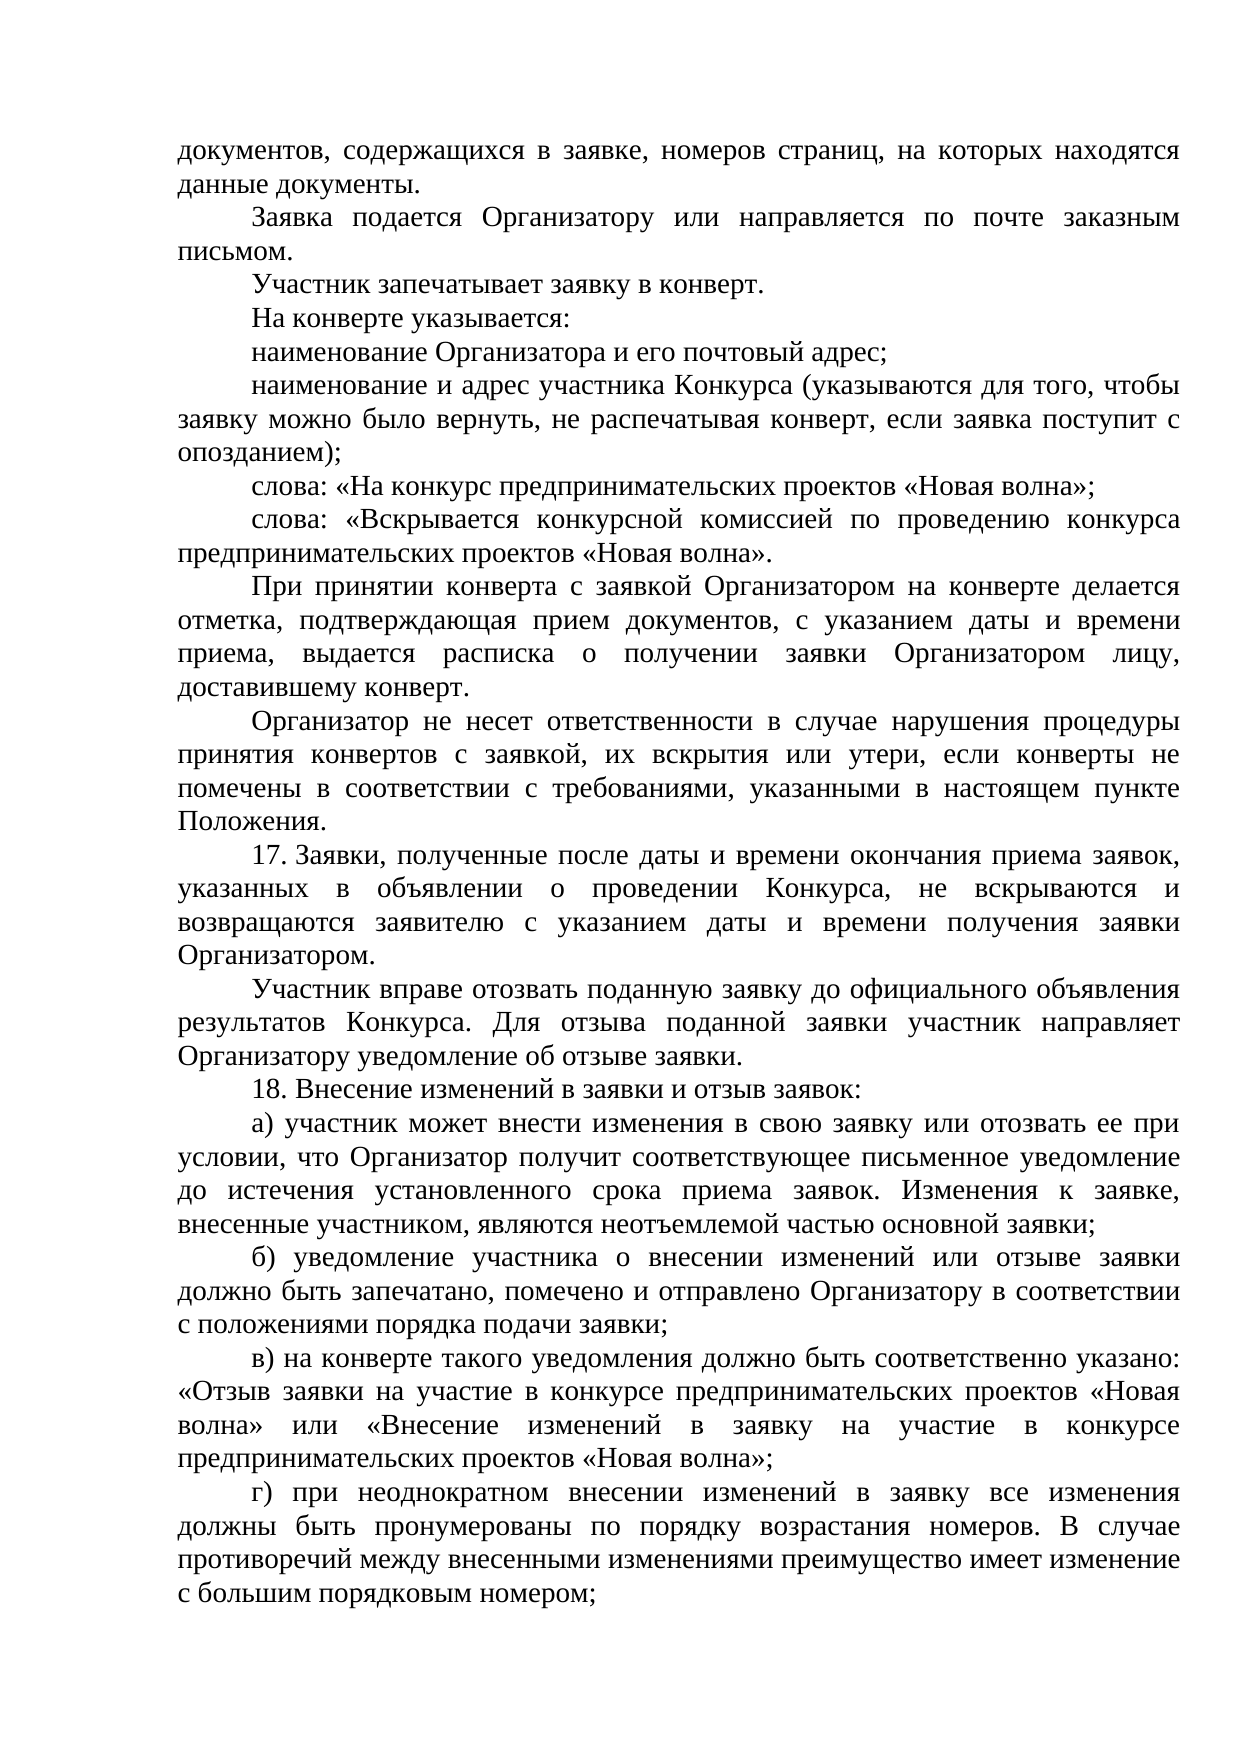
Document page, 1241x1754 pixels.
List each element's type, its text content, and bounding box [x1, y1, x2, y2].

text На конверте указывается: [177, 300, 1181, 334]
text Участник вправе отозвать поданную заявку до официального объявления результатов Конкурса. Для отзыва поданной заявки участник направляет Организатору уведомление об отзыве заявки. [177, 971, 1181, 1072]
text 17. Заявки, полученные после даты и времени окончания приема заявок, указанных в объявлении о проведении Конкурса, не вскрываются и возвращаются заявителю с указанием даты и времени получения заявки Организатором. [177, 837, 1181, 971]
text а) участник может внести изменения в свою заявку или отозвать ее при условии, что Организатор получит соответствующее письменное уведомление до истечения установленного срока приема заявок. Изменения к заявке, внесенные участником, являются неотъемлемой частью основной заявки; [177, 1105, 1181, 1239]
text При принятии конверта с заявкой Организатором на конверте делается отметка, подтверждающая прием документов, с указанием даты и времени приема, выдается расписка о получении заявки Организатором лицу, доставившему конверт. [177, 568, 1181, 703]
text г) при неоднократном внесении изменений в заявку все изменения должны быть пронумерованы по порядку возрастания номеров. В случае противоречий между внесенными изменениями преимущество имеет изменение с большим порядковым номером; [177, 1474, 1181, 1608]
text Заявка подается Организатору или направляется по почте заказным письмом. [177, 199, 1181, 267]
text Организатор не несет ответственности в случае нарушения процедуры принятия конвертов с заявкой, их вскрытия или утери, если конверты не помечены в соответствии с требованиями, указанными в настоящем пункте Положения. [177, 703, 1181, 837]
text наименование и адрес участника Конкурса (указываются для того, чтобы заявку можно было вернуть, не распечатывая конверт, если заявка поступит с опозданием); [177, 367, 1181, 468]
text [177, 132, 1181, 199]
text слова: «На конкурс предпринимательских проектов «Новая волна»; [177, 468, 1181, 501]
text Участник запечатывает заявку в конверт. [177, 267, 1181, 300]
text б) уведомление участника о внесении изменений или отзыве заявки должно быть запечатано, помечено и отправлено Организатору в соответствии с положениями порядка подачи заявки; [177, 1239, 1181, 1340]
text в) на конверте такого уведомления должно быть соответственно указано: «Отзыв заявки на участие в конкурсе предпринимательских проектов «Новая волна» или «Внесение изменений в заявку на участие в конкурсе предпринимательских проектов «Новая волна»; [177, 1340, 1181, 1474]
text 18. Внесение изменений в заявки и отзыв заявок: [177, 1072, 1181, 1105]
text слова: «Вскрывается конкурсной комиссией по проведению конкурса предпринимательских проектов «Новая волна». [177, 501, 1181, 568]
text наименование Организатора и его почтовый адрес; [177, 334, 1181, 367]
